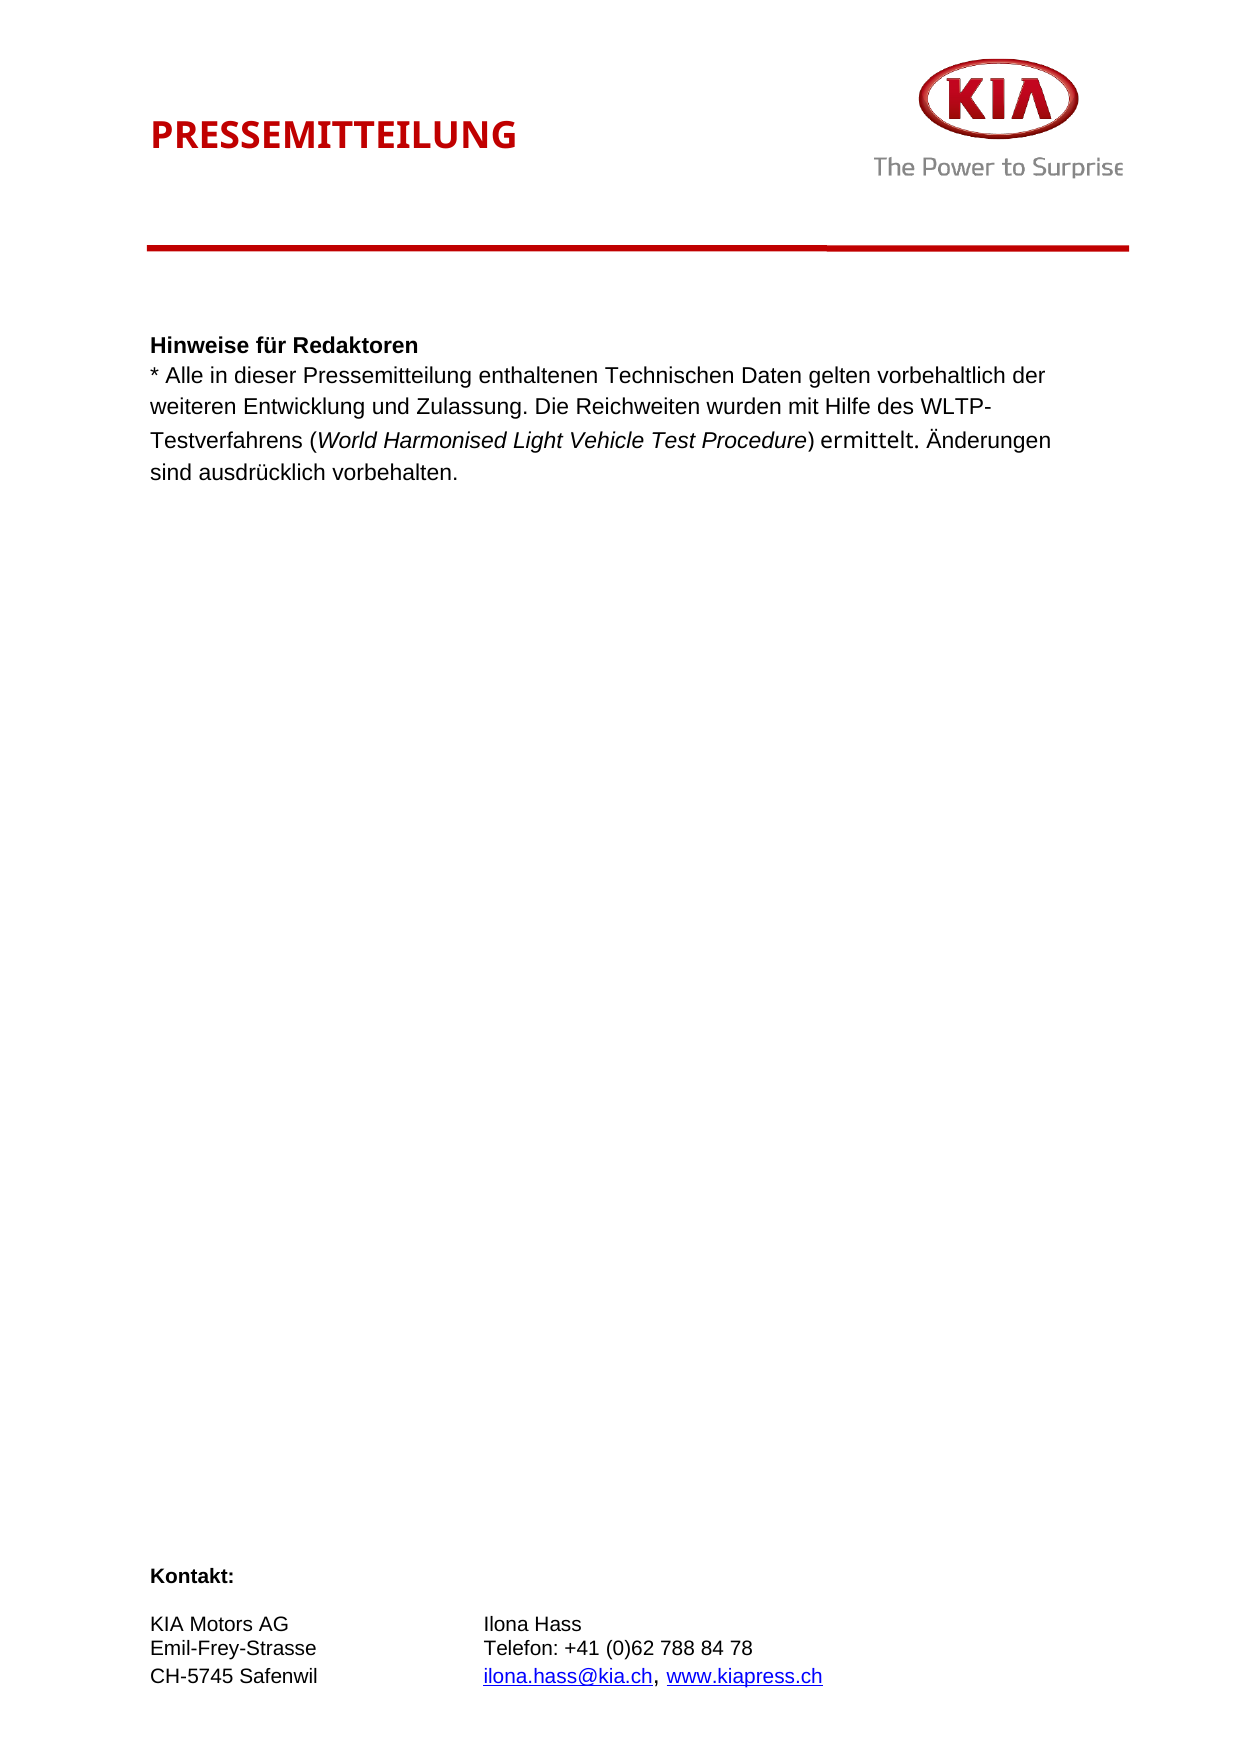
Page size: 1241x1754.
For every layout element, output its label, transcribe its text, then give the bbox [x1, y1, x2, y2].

text * Alle in dieser Pressemitteilung enthaltenen Technischen Daten gelten vorbehaltlich der weiteren Entwicklung und Zulassung. Die Reichweiten wurden mit Hilfe des WLTP-Testverfahrens (World Harmonised Light Vehicle Test Procedure) ermittelt. Änderungen sind ausdrücklich vorbehalten. [150, 362, 1090, 485]
picture [872, 58, 1123, 178]
text Hinweise für Redaktoren [150, 332, 1090, 359]
